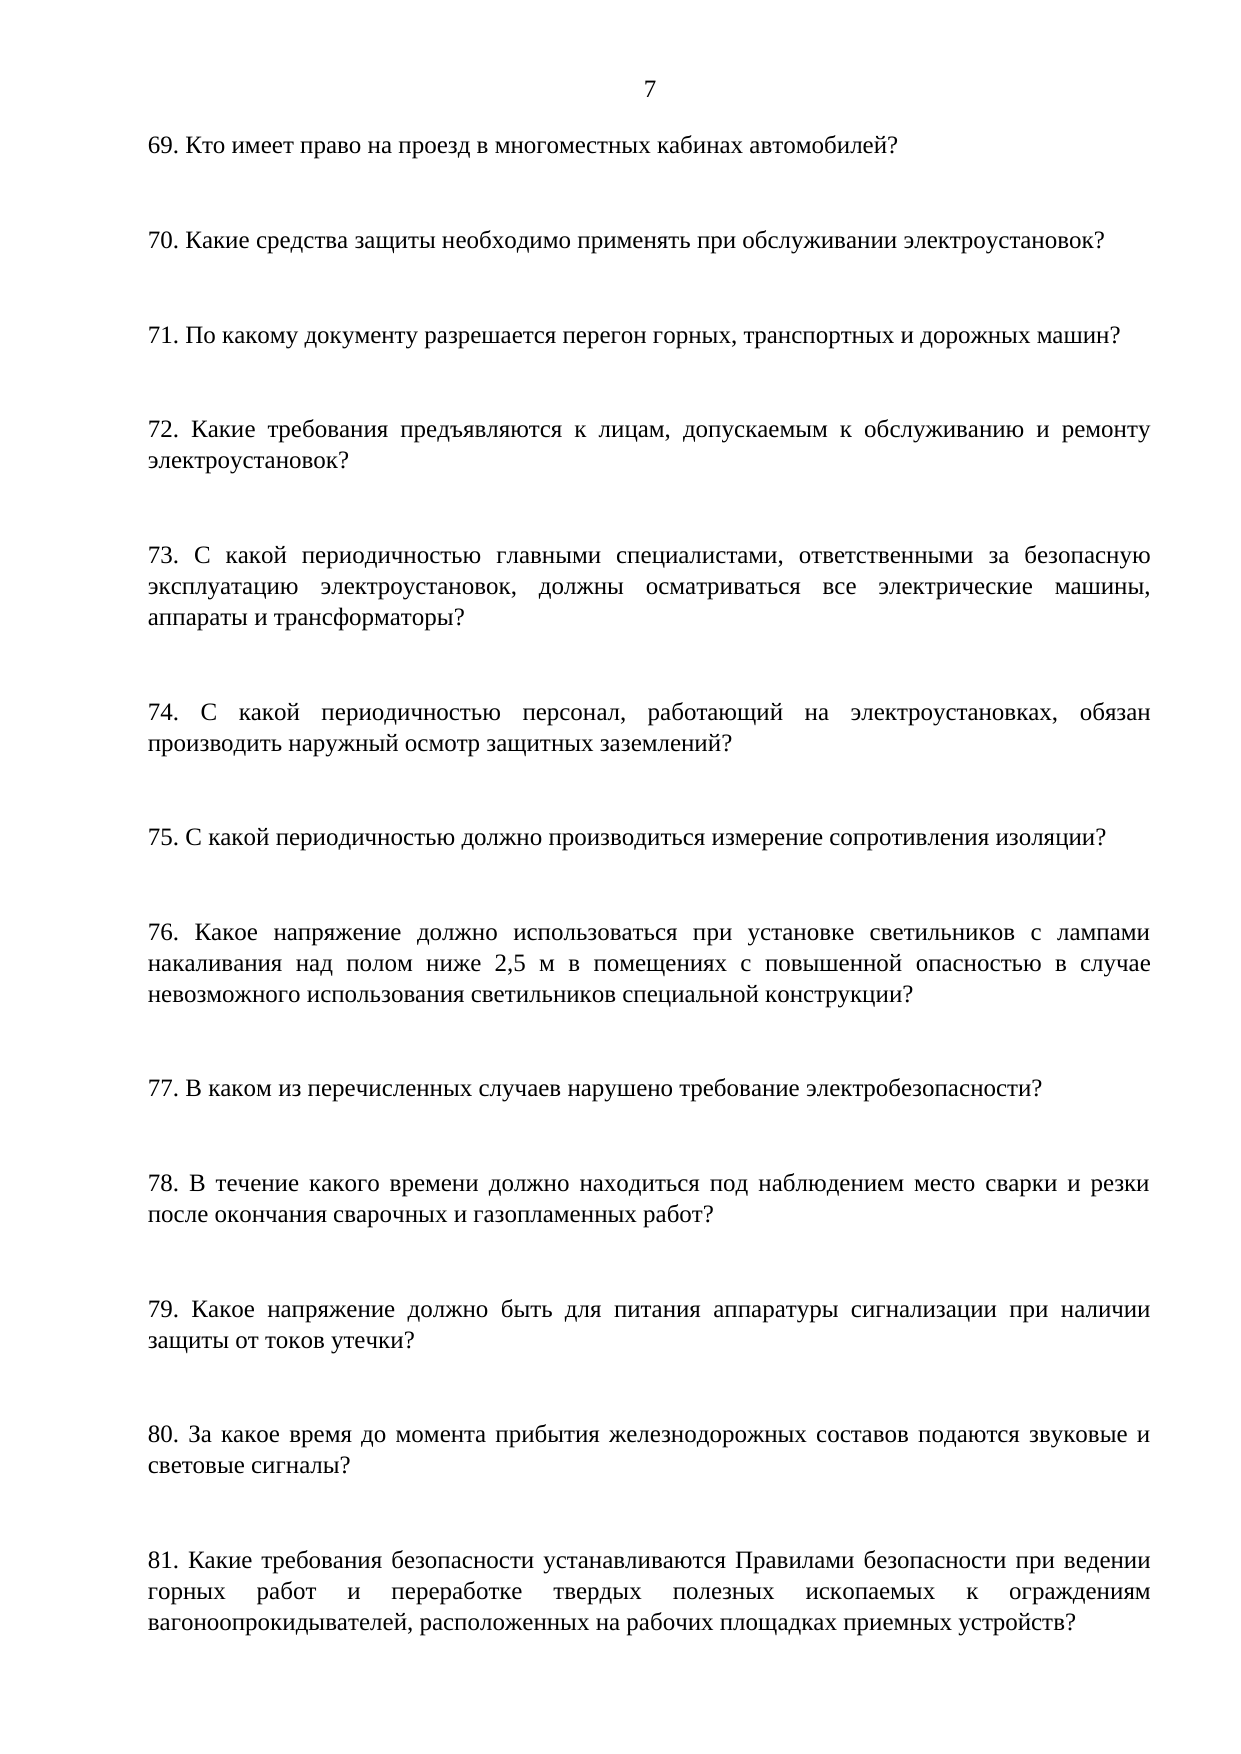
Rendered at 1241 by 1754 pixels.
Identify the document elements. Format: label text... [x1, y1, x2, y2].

text 71. По какому документу разрешается перегон горных, транспортных и дорожных машин? [148, 320, 1152, 348]
text 73. С какой периодичностью главными специалистами, ответственными за безопасную эксплуатацию электроустановок, должны осматриваться все электрические машины, аппараты и трансформаторы? [148, 540, 1152, 631]
text 74. С какой периодичностью персонал, работающий на электроустановках, обязан производить наружный осмотр защитных заземлений? [148, 697, 1152, 756]
text 70. Какие средства защиты необходимо применять при обслуживании электроустановок? [148, 225, 1152, 254]
text 77. В каком из перечисленных случаев нарушено требование электробезопасности? [148, 1073, 1152, 1102]
text 76. Какое напряжение должно использоваться при установке светильников с лампами накаливания над полом ниже 2,5 м в помещениях с повышенной опасностью в случае невозможного использования светильников специальной конструкции? [148, 917, 1152, 1008]
text 80. За какое время до момента прибытия железнодорожных составов подаются звуковые и световые сигналы? [148, 1419, 1152, 1479]
text 69. Кто имеет право на проезд в многоместных кабинах автомобилей? [148, 131, 1152, 159]
text 72. Какие требования предъявляются к лицам, допускаемым к обслуживанию и ремонту электроустановок? [148, 414, 1152, 474]
text 79. Какое напряжение должно быть для питания аппаратуры сигнализации при наличии защиты от токов утечки? [148, 1294, 1152, 1353]
text 81. Какие требования безопасности устанавливаются Правилами безопасности при ведении горных работ и переработке твердых полезных ископаемых к ограждениям вагоноопрокидывателей, расположенных на рабочих площадках приемных устройств? [148, 1545, 1152, 1636]
text 78. В течение какого времени должно находиться под наблюдением место сварки и резки после окончания сварочных и газопламенных работ? [148, 1168, 1152, 1228]
text 75. С какой периодичностью должно производиться измерение сопротивления изоляции? [148, 822, 1152, 851]
